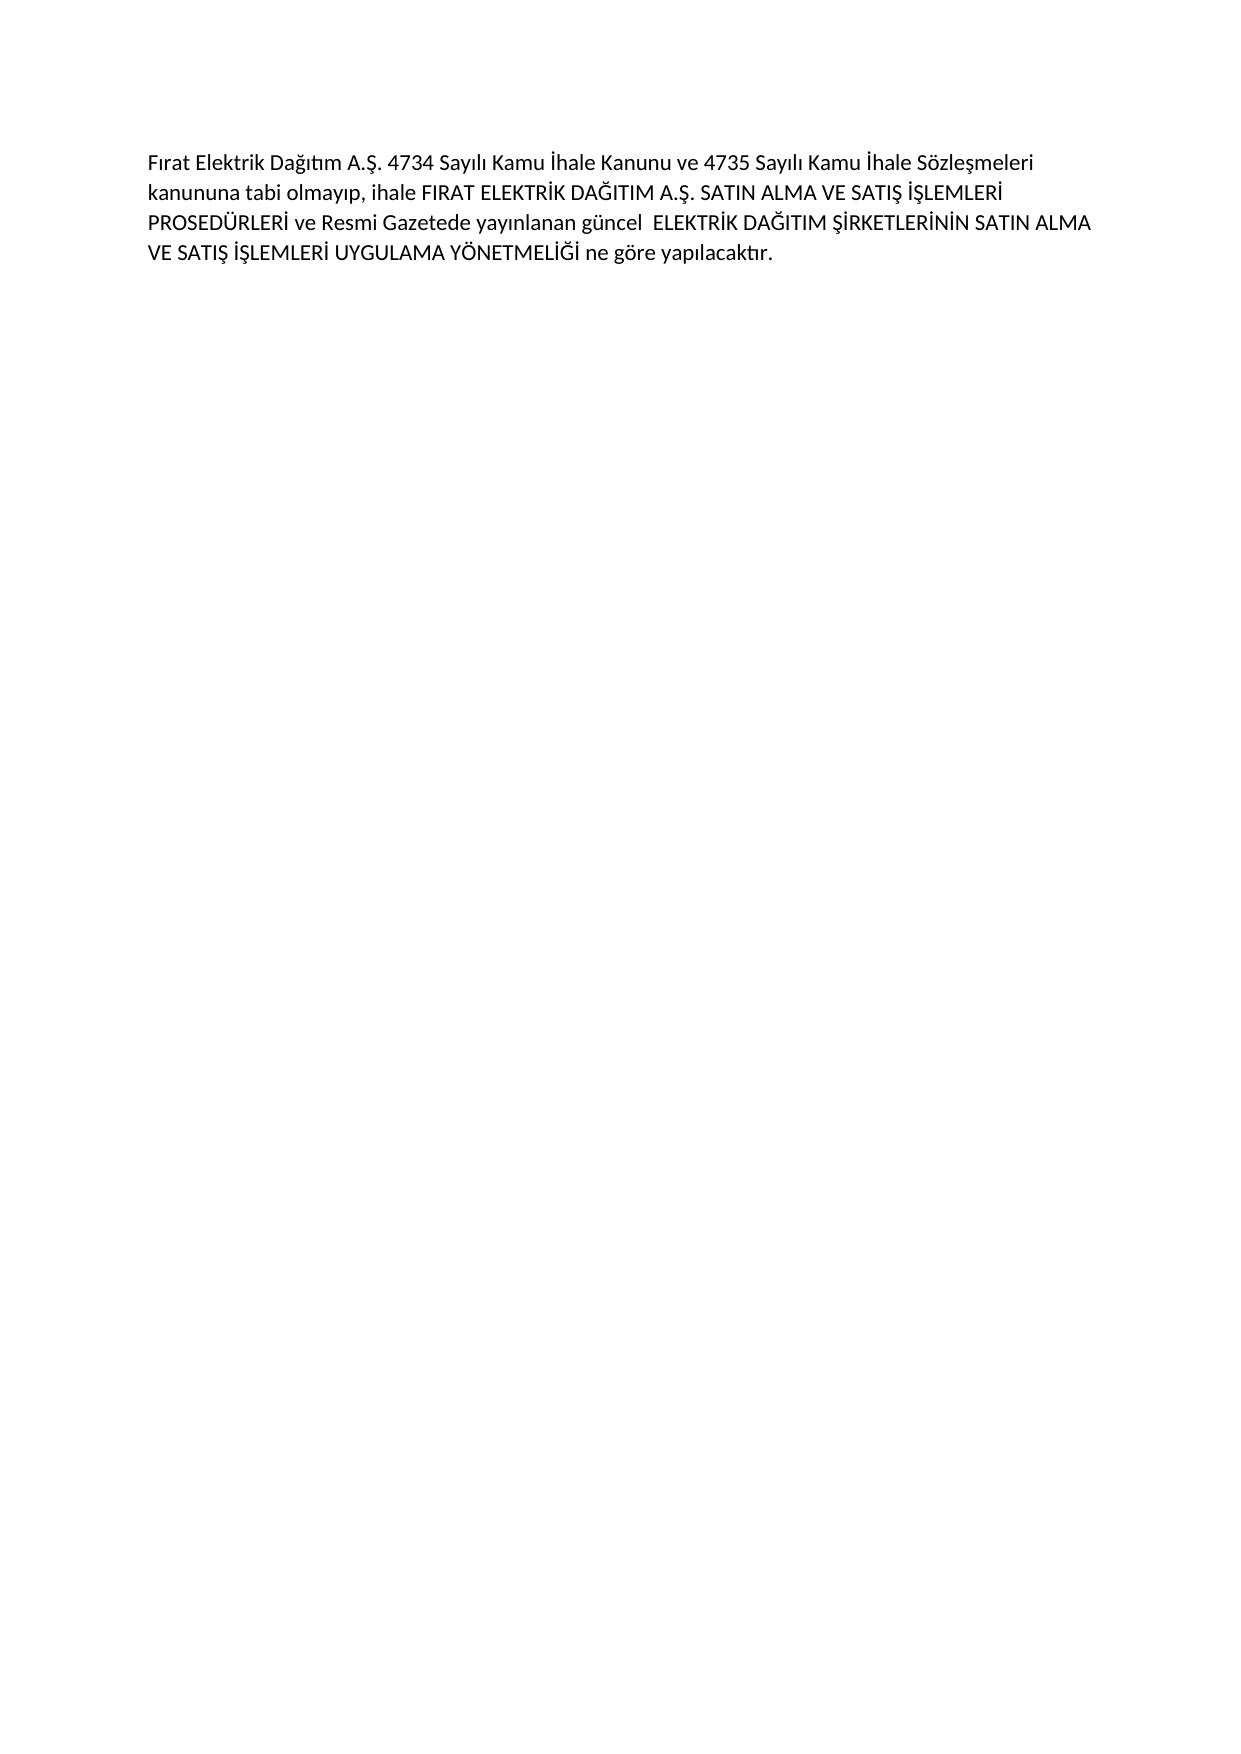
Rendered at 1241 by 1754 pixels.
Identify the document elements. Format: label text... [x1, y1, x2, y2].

text Fırat Elektrik Dağıtım A.Ş. 4734 Sayılı Kamu İhale Kanunu ve 4735 Sayılı Kamu İhale Sözleşmeleri kanununa tabi olmayıp, ihale FIRAT ELEKTRİK DAĞITIM A.Ş. SATIN ALMA VE SATIŞ İŞLEMLERİ PROSEDÜRLERİ ve Resmi Gazetede yayınlanan güncel ELEKTRİK DAĞITIM ŞİRKETLERİNİN SATIN ALMA VE SATIŞ İŞLEMLERİ UYGULAMA YÖNETMELİĞİ ne göre yapılacaktır. [148, 148, 1093, 266]
